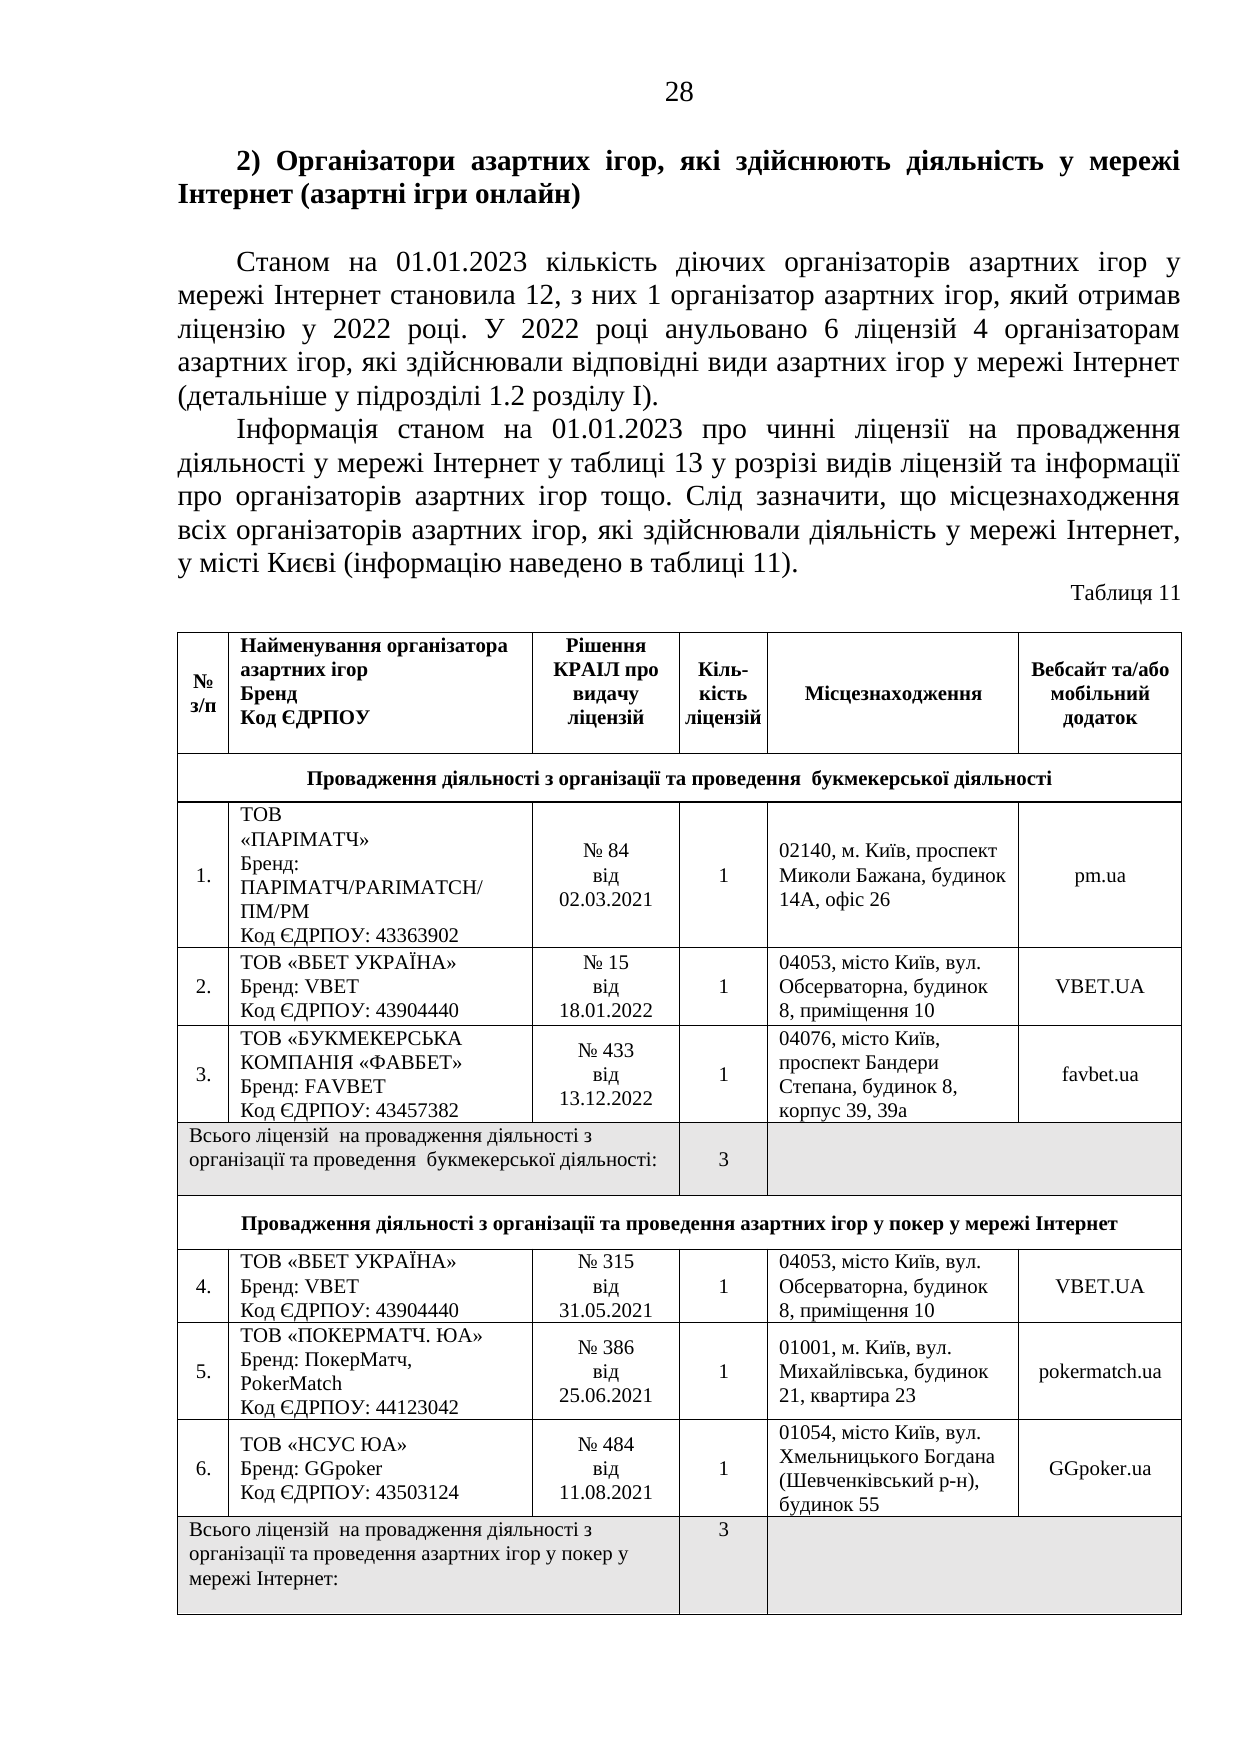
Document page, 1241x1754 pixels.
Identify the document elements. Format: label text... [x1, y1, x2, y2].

table_cell 2. [178, 948, 228, 1025]
table_cell 1 [680, 1420, 767, 1516]
text Інформація станом на 01.01.2023 про чинні ліцензії на провадження діяльності у мережі Інтернет у таблиці 13 у розрізі видів ліцензій та інформації про організаторів азартних ігор тощо. Слід зазначити, що місцезнаходження всіх організаторів азартних ігор, які здійснювали діяльність у мережі Інтернет, у місті Києві (інформацію наведено в таблиці 11). [177, 411, 1181, 579]
text Станом на 01.01.2023 кількість діючих організаторів азартних ігор у мережі Інтернет становила 12, з них 1 організатор азартних ігор, який отримав ліцензію у 2022 році. У 2022 році анульовано 6 ліцензій 4 організаторам азартних ігор, які здійснювали відповідні види азартних ігор у мережі Інтернет (детальніше у підрозділі 1.2 розділу І). [177, 244, 1181, 411]
table_cell 1 [680, 803, 767, 947]
table_cell ТОВ «ВБЕТ УКРАЇНА» Бренд: VBET Код ЄДРПОУ: 43904440 [229, 948, 532, 1025]
table_header Рішення КРАІЛ про видачу ліцензій [533, 633, 679, 753]
table_cell 3 [680, 1123, 767, 1195]
table_cell pokermatch.ua [1019, 1323, 1181, 1419]
table_cell favbet.ua [1019, 1026, 1181, 1122]
table_cell № 433 від 13.12.2022 [533, 1026, 679, 1122]
table_cell 04053, місто Київ, вул. Обсерваторна, будинок 8, приміщення 10 [768, 948, 1018, 1025]
table_cell GGpoker.ua [1019, 1420, 1181, 1516]
table_cell VBET.UA [1019, 1250, 1181, 1322]
table_cell pm.ua [1019, 803, 1181, 947]
table_cell [768, 1123, 1181, 1195]
table_cell 02140, м. Київ, проспект Миколи Бажана, будинок 14А, офіс 26 [768, 803, 1018, 947]
table_cell [768, 1517, 1181, 1613]
table_cell 1 [680, 1250, 767, 1322]
table_cell ТОВ «ВБЕТ УКРАЇНА» Бренд: VBET Код ЄДРПОУ: 43904440 [229, 1250, 532, 1322]
table_cell 01001, м. Київ, вул. Михайлівська, будинок 21, квартира 23 [768, 1323, 1018, 1419]
table_cell Всього ліцензій на провадження діяльності з організації та проведення букмекерської діяльності: [178, 1123, 679, 1195]
table_cell 4. [178, 1250, 228, 1322]
table_cell ТОВ «ПОКЕРМАТЧ. ЮА» Бренд: ПокерМатч, PokerMatch Код ЄДРПОУ: 44123042 [229, 1323, 532, 1419]
table_cell 01054, місто Київ, вул. Хмельницького Богдана (Шевченківський р-н), будинок 55 [768, 1420, 1018, 1516]
table_cell ТОВ «НСУС ЮА» Бренд: GGpoker Код ЄДРПОУ: 43503124 [229, 1420, 532, 1516]
table_cell № 386 від 25.06.2021 [533, 1323, 679, 1419]
table_cell № 315 від 31.05.2021 [533, 1250, 679, 1322]
table_cell 3 [680, 1517, 767, 1613]
table_header Найменування організатора азартних ігор Бренд Код ЄДРПОУ [229, 633, 532, 753]
table_header Кіль-кість ліцензій [680, 633, 767, 753]
text 2) Організатори азартних ігор, які здійснюють діяльність у мережі Інтернет (азартні ігри онлайн) [177, 143, 1181, 210]
text Таблиця 11 [177, 579, 1181, 605]
table_cell 6. [178, 1420, 228, 1516]
table_header Місцезнаходження [768, 633, 1018, 753]
table_cell 04076, місто Київ, проспект Бандери Степана, будинок 8, корпус 39, 39а [768, 1026, 1018, 1122]
table_cell № 84 від 02.03.2021 [533, 803, 679, 947]
table_cell № 15 від 18.01.2022 [533, 948, 679, 1025]
table_cell 1 [680, 1323, 767, 1419]
table_cell ТОВ «БУКМЕКЕРСЬКА КОМПАНІЯ «ФАВБЕТ» Бренд: FAVBET Код ЄДРПОУ: 43457382 [229, 1026, 532, 1122]
table_cell Провадження діяльності з організації та проведення букмекерської діяльності [178, 754, 1181, 801]
table_cell 1 [680, 948, 767, 1025]
table_cell 3. [178, 1026, 228, 1122]
table_header Вебсайт та/або мобільний додаток [1019, 633, 1181, 753]
table_cell VBET.UA [1019, 948, 1181, 1025]
table_cell 04053, місто Київ, вул. Обсерваторна, будинок 8, приміщення 10 [768, 1250, 1018, 1322]
table_cell № 484 від 11.08.2021 [533, 1420, 679, 1516]
table_cell ТОВ «ПАРІМАТЧ» Бренд: ПАРІМАТЧ/PARIMATCH/ ПМ/PM Код ЄДРПОУ: 43363902 [229, 803, 532, 947]
table_cell 1 [680, 1026, 767, 1122]
table_header № з/п [178, 633, 228, 753]
table_cell Провадження діяльності з організації та проведення азартних ігор у покер у мережі Інтернет [178, 1196, 1181, 1248]
table_cell 1. [178, 803, 228, 947]
table_cell 5. [178, 1323, 228, 1419]
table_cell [178, 1517, 679, 1613]
